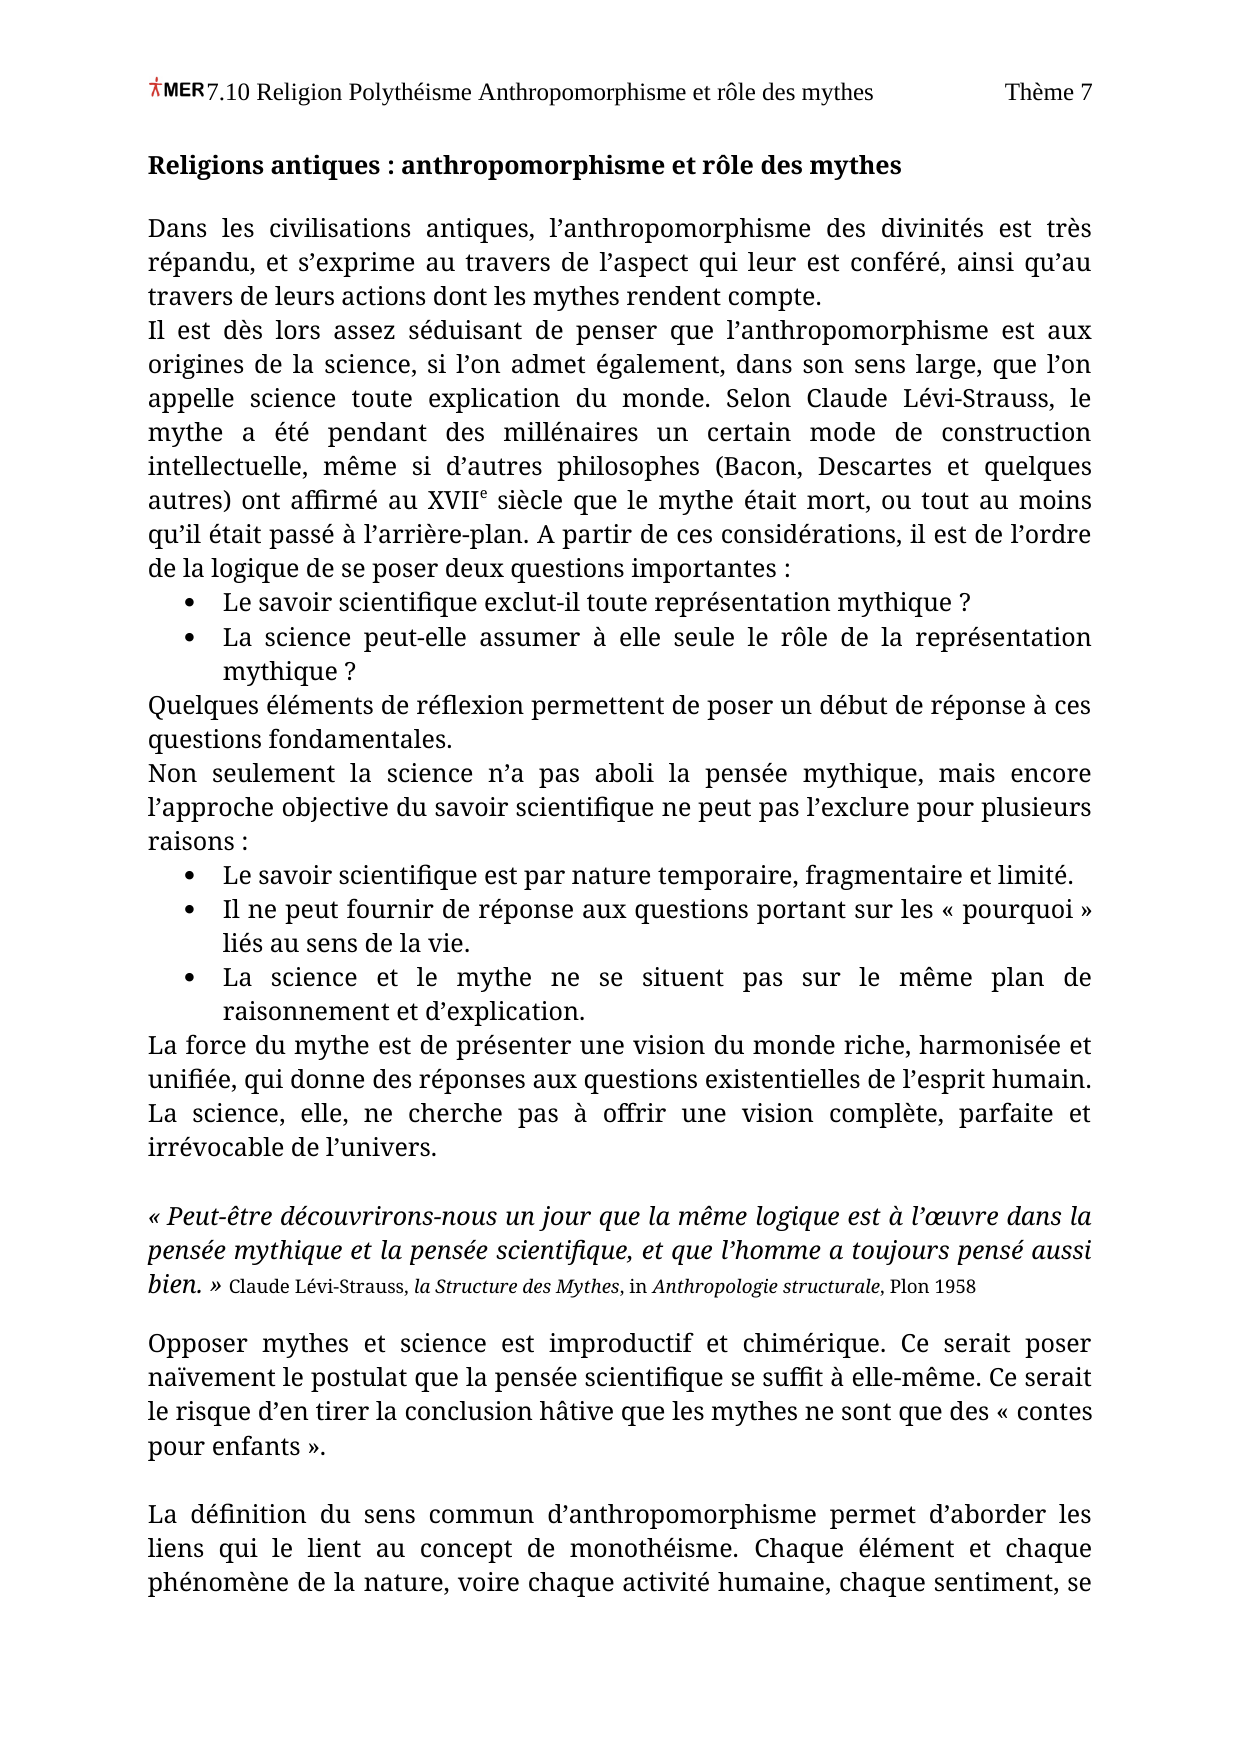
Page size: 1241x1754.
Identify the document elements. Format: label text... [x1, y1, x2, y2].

text Quelques éléments de réflexion permettent de poser un début de réponse à ces questions fondamentales. [148, 687, 1093, 755]
list La science peut-elle assumer à elle seule le rôle de la représentation mythique ? [185, 619, 1093, 687]
text Opposer mythes et science est improductif et chimérique. Ce serait poser naïvement le postulat que la pensée scientifique se suffit à elle-même. Ce serait le risque d’en tirer la conclusion hâtive que les mythes ne sont que des « contes pour enfants ». [148, 1326, 1093, 1462]
text Non seulement la science n’a pas aboli la pensée mythique, mais encore l’approche objective du savoir scientifique ne peut pas l’exclure pour plusieurs raisons : [148, 755, 1093, 858]
list La science et le mythe ne se situent pas sur le même plan de raisonnement et d’explication. [185, 960, 1093, 1028]
list Le savoir scientifique exclut-il toute représentation mythique ? [185, 585, 1093, 619]
text « Peut-être découvrirons-nous un jour que la même logique est à l’œuvre dans la pensée mythique et la pensée scientifique, et que l’homme a toujours pensé aussi bien. » Claude Lévi-Strauss, la Structure des Mythes, in Anthropologie structurale, Plon 1958 [148, 1198, 1093, 1300]
list Il ne peut fournir de réponse aux questions portant sur les « pourquoi » liés au sens de la vie. [185, 892, 1093, 960]
picture [147, 73, 206, 101]
text Il est dès lors assez séduisant de penser que l’anthropomorphisme est aux origines de la science, si l’on admet également, dans son sens large, que l’on appelle science toute explication du monde. Selon Claude Lévi-Strauss, le mythe a été pendant des millénaires un certain mode de construction intellectuelle, même si d’autres philosophes (Bacon, Descartes et quelques autres) ont affirmé au XVIIe siècle que le mythe était mort, ou tout au moins qu’il était passé à l’arrière-plan. A partir de ces considérations, il est de l’ordre de la logique de se poser deux questions importantes : [148, 313, 1093, 585]
text Dans les civilisations antiques, l’anthropomorphisme des divinités est très répandu, et s’exprime au travers de l’aspect qui leur est conféré, ainsi qu’au travers de leurs actions dont les mythes rendent compte. [148, 210, 1093, 313]
list Le savoir scientifique est par nature temporaire, fragmentaire et limité. [185, 858, 1093, 892]
text Religions antiques : anthropomorphisme et rôle des mythes [148, 148, 1093, 182]
text La force du mythe est de présenter une vision du monde riche, harmonisée et unifiée, qui donne des réponses aux questions existentielles de l’esprit humain. La science, elle, ne cherche pas à offrir une vision complète, parfaite et irrévocable de l’univers. [148, 1028, 1093, 1164]
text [148, 1496, 1093, 1598]
